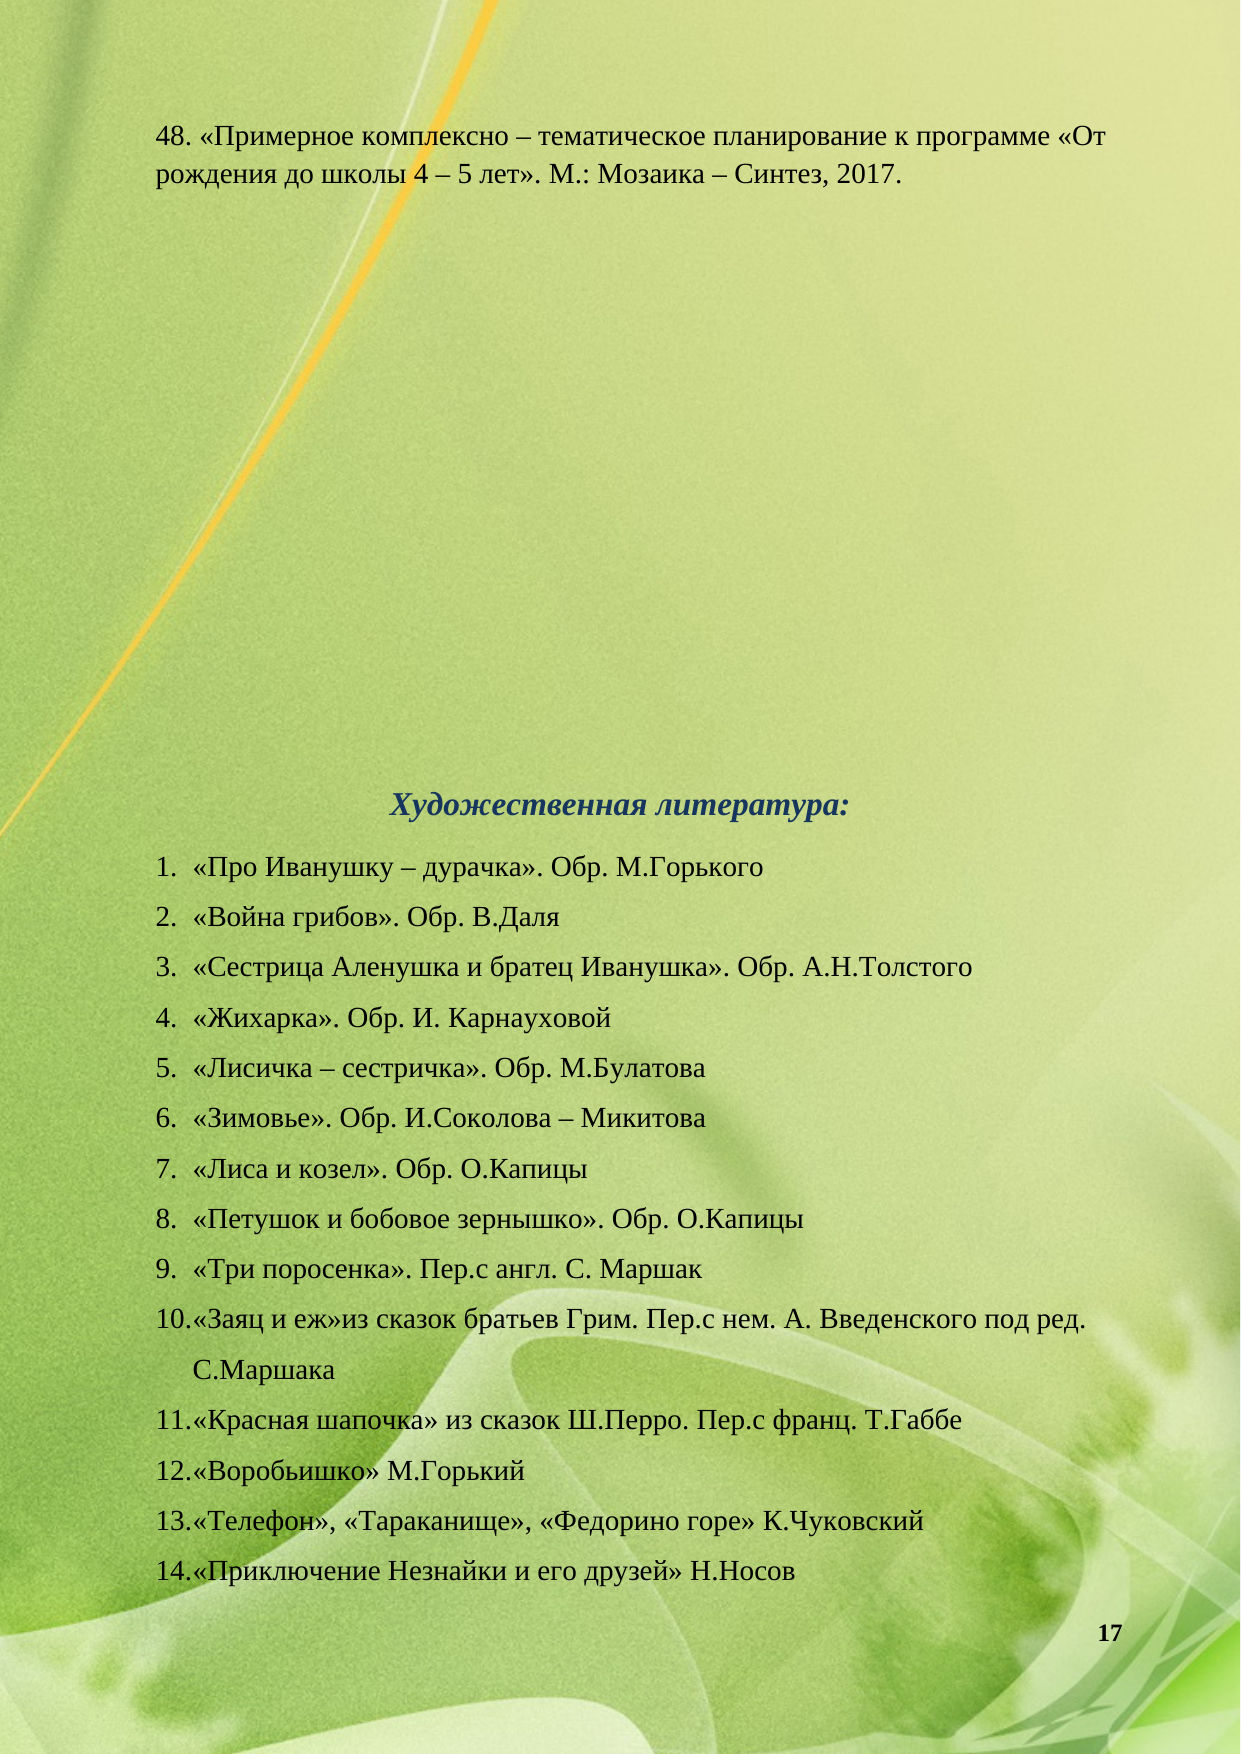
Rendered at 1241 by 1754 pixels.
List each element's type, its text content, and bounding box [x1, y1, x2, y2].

list «Про Иванушку – дурачка». Обр. М.Горького [155, 849, 1122, 882]
picture [0, 0, 1241, 1754]
list «Телефон», «Тараканище», «Федорино горе» К.Чуковский [155, 1503, 1122, 1536]
list «Красная шапочка» из сказок Ш.Перро. Пер.с франц. Т.Габбе [155, 1402, 1122, 1436]
list «Три поросенка». Пер.с англ. С. Маршак [155, 1251, 1122, 1285]
list «Воробьишко» М.Горький [155, 1453, 1122, 1486]
list «Заяц и еж»из сказок братьев Грим. Пер.с нем. А. Введенского под ред. С.Маршака [155, 1302, 1122, 1386]
list «Жихарка». Обр. И. Карнауховой [155, 1000, 1122, 1033]
list «Петушок и бобовое зернышко». Обр. О.Капицы [155, 1201, 1122, 1234]
text 48. «Примерное комплексно – тематическое планирование к программе «От рождения до школы 4 – 5 лет». М.: Мозаика – Синтез, 2017. [155, 118, 1122, 190]
list «Лиса и козел». Обр. О.Капицы [155, 1151, 1122, 1184]
list «Война грибов». Обр. В.Даля [155, 899, 1122, 933]
list «Приключение Незнайки и его друзей» Н.Носов [155, 1553, 1122, 1587]
list «Зимовье». Обр. И.Соколова – Микитова [155, 1100, 1122, 1134]
list «Сестрица Аленушка и братец Иванушка». Обр. А.Н.Толстого [155, 949, 1122, 983]
text Художественная литература: [118, 784, 1122, 822]
list «Лисичка – сестричка». Обр. М.Булатова [155, 1050, 1122, 1084]
